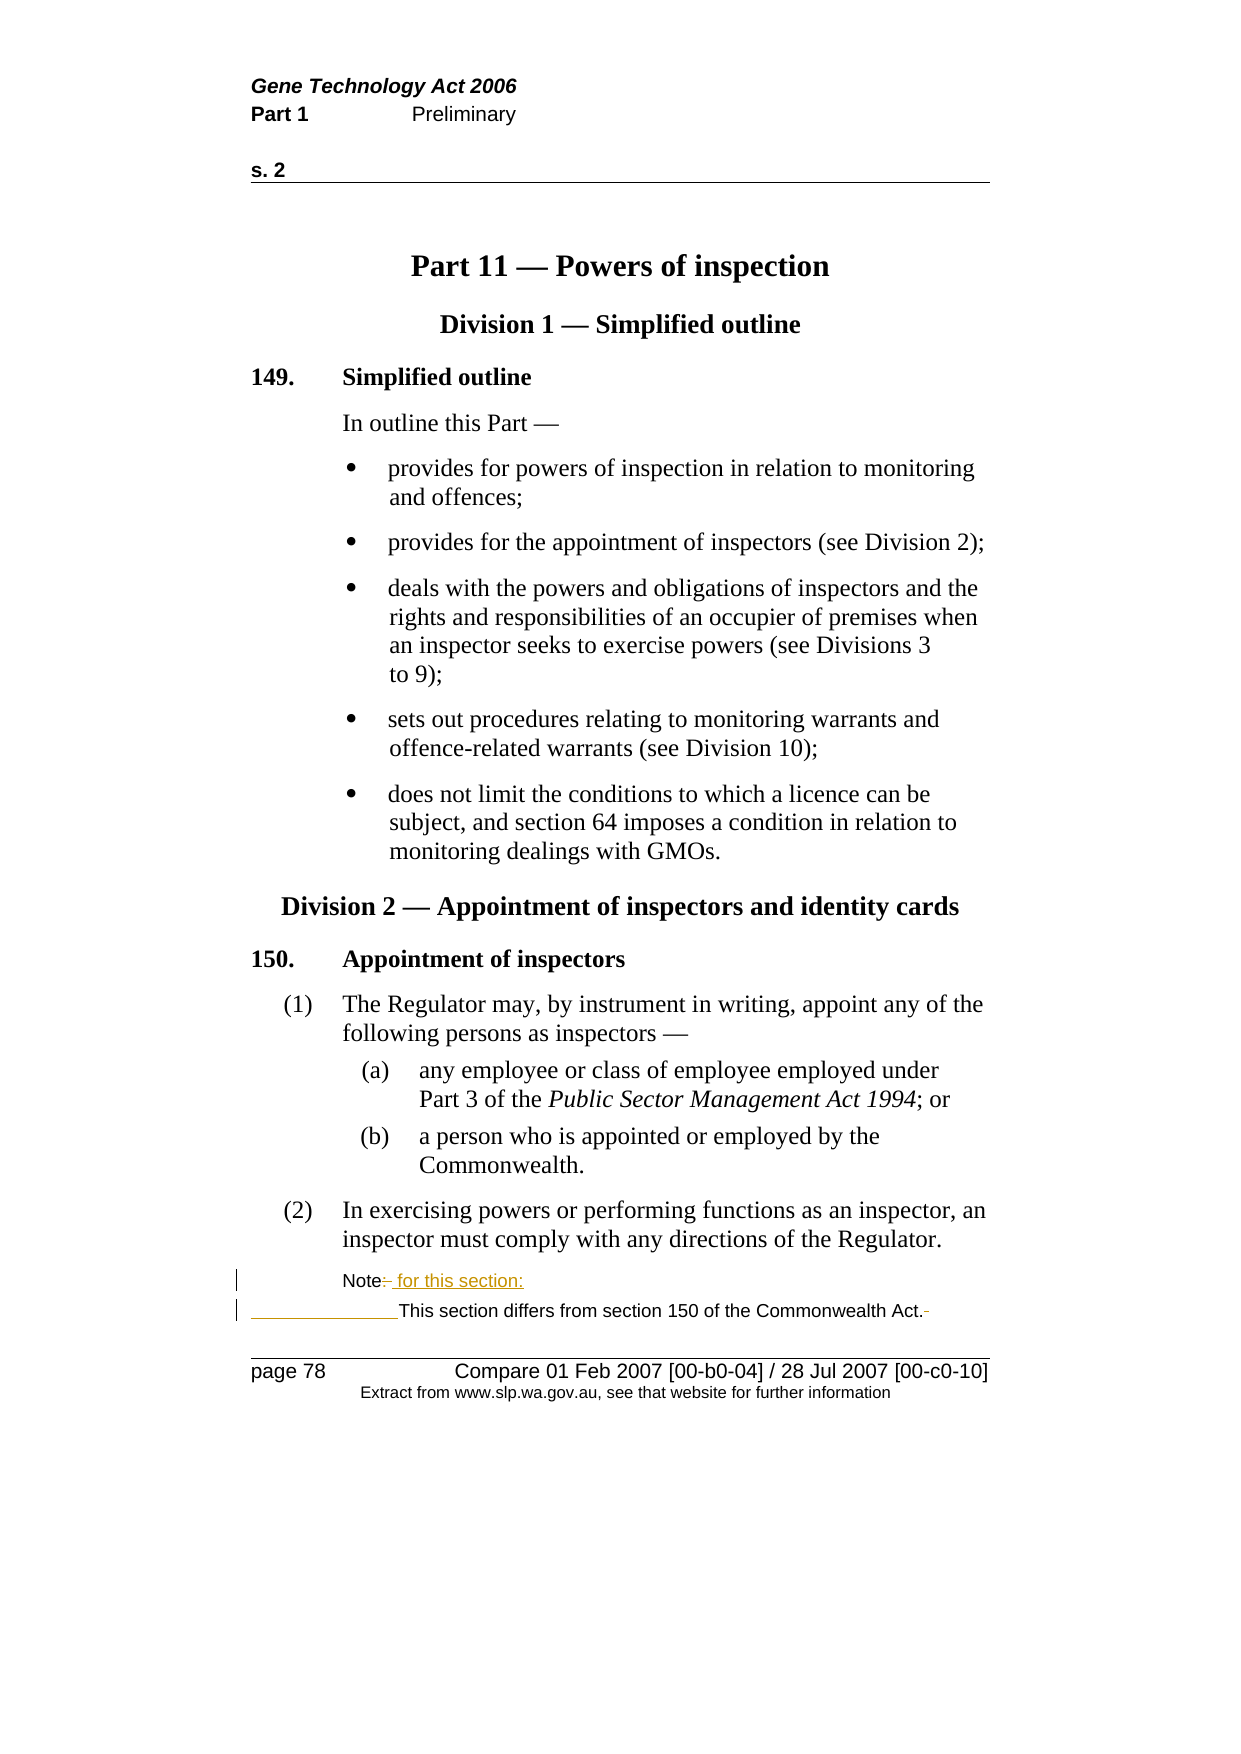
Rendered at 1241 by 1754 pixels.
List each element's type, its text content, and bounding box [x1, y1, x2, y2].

list provides for the appointment of inspectors (see Division 2); [347, 527, 990, 556]
text (2) In exercising powers or performing functions as an inspector, an inspector must comply with any directions of the Regulator. [251, 1195, 990, 1253]
list sets out procedures relating to monitoring warrants and offence-related warrants (see Division 10); [347, 704, 990, 762]
list does not limit the conditions to which a licence can be subject, and section 64 imposes a condition in relation to monitoring dealings with GMOs. [347, 779, 990, 865]
subtitle Part 11 — Powers of inspection [251, 247, 990, 283]
text In outline this Part — [251, 408, 990, 437]
list provides for powers of inspection in relation to monitoring and offences; [347, 453, 990, 511]
list deals with the powers and obligations of inspectors and the rights and responsibilities of an occupier of premises when an inspector seeks to exercise powers (see Divisions 3 to 9); [347, 573, 990, 688]
subtitle Note [251, 1269, 990, 1291]
subtitle Division 2 — Appointment of inspectors and identity cards [251, 890, 990, 921]
text This section differs from section 150 of the Commonwealth Act. [251, 1299, 990, 1321]
text (b) a person who is appointed or employed by the Commonwealth. [251, 1121, 990, 1179]
text (a) any employee or class of employee employed under Part 3 of the Public Sector Management Act 1994; or [251, 1055, 990, 1113]
text (1) The Regulator may, by instrument in writing, appoint any of the following persons as inspectors — [251, 989, 990, 1047]
subtitle Division 1 — Simplified outline [251, 308, 990, 339]
subtitle 149. Simplified outline [251, 362, 990, 391]
subtitle 150. Appointment of inspectors [251, 944, 990, 973]
